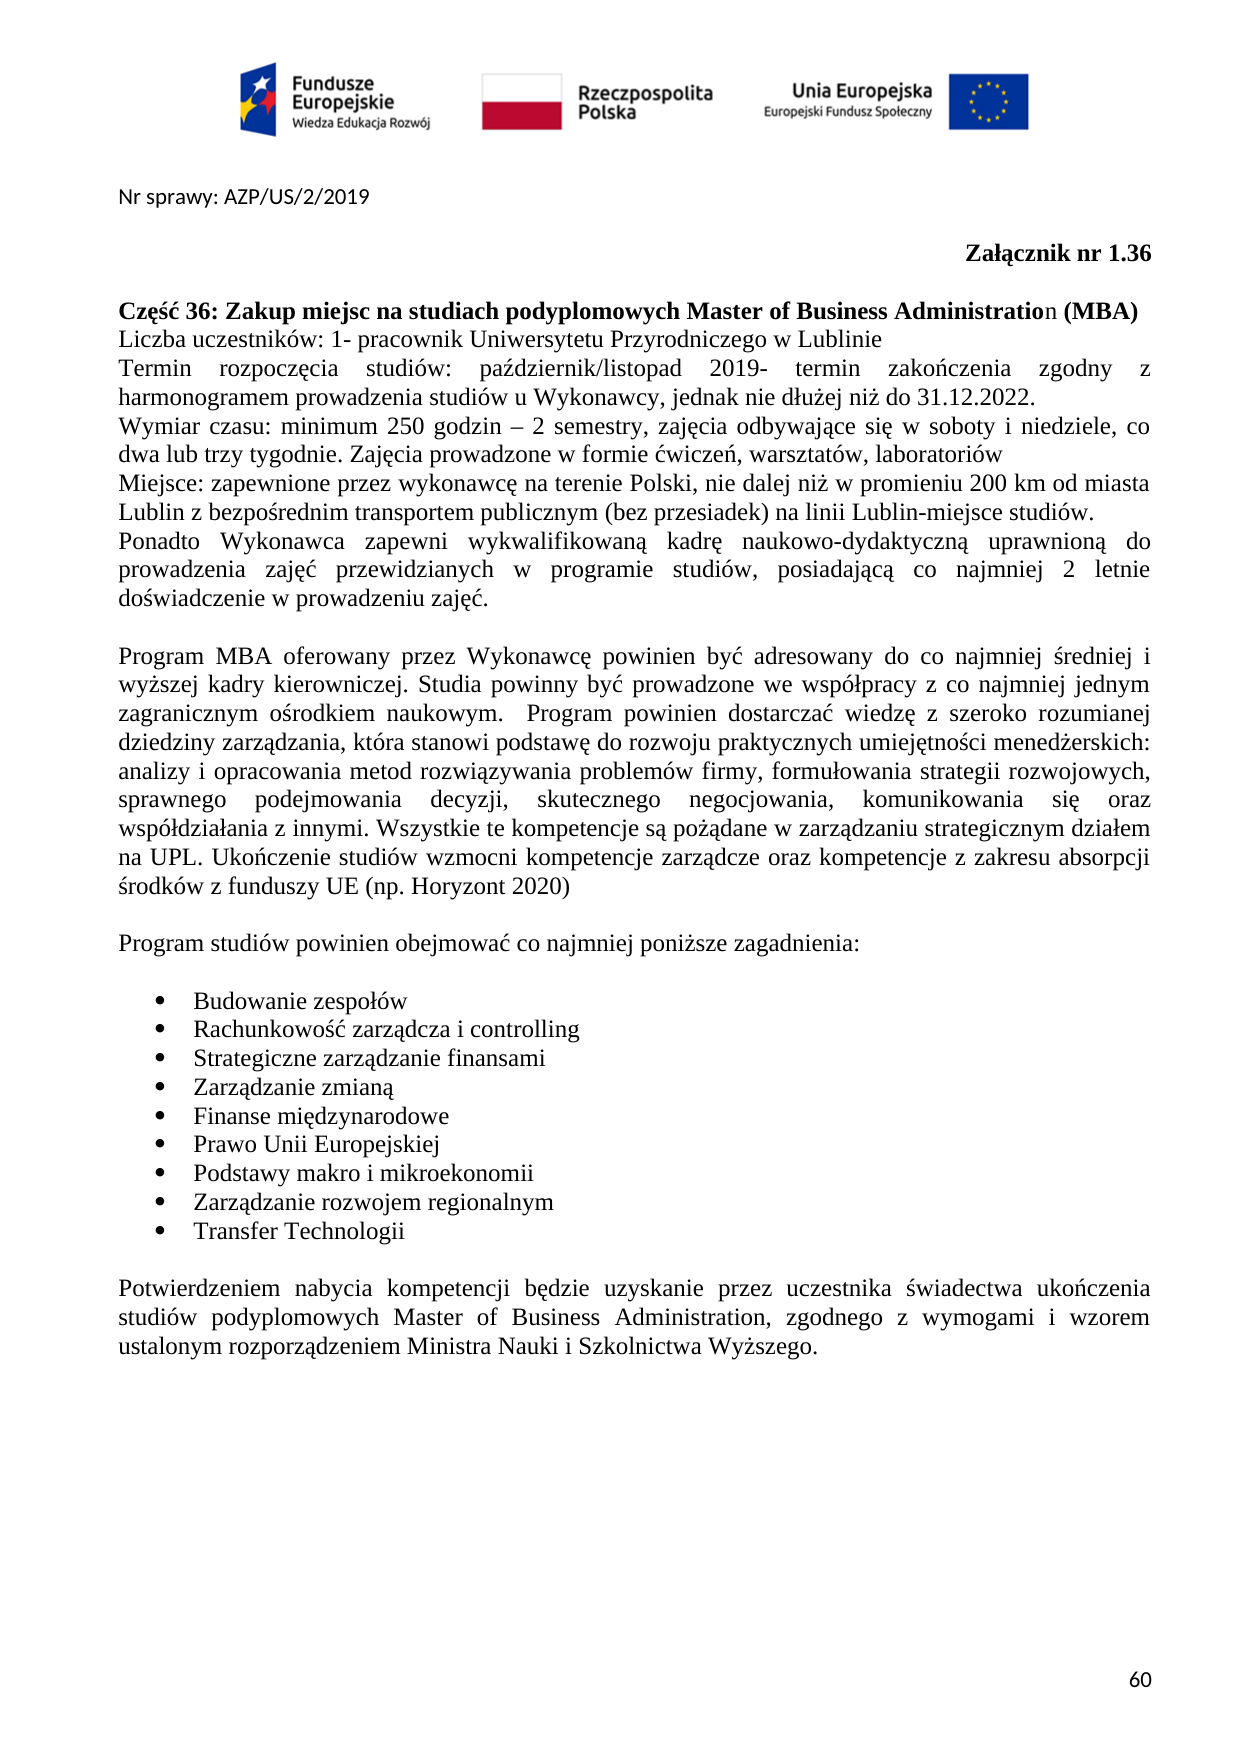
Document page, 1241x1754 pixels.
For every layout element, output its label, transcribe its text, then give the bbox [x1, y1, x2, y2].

list Transfer Technologii [156, 1216, 1152, 1244]
text Miejsce: zapewnione przez wykonawcę na terenie Polski, nie dalej niż w promieniu 200 km od miasta Lublin z bezpośrednim transportem publicznym (bez przesiadek) na linii Lublin-miejsce studiów. [118, 468, 1152, 526]
list Budowanie zespołów [156, 986, 1152, 1014]
text Ponadto Wykonawca zapewni wykwalifikowaną kadrę naukowo-dydaktyczną uprawnioną do prowadzenia zajęć przewidzianych w programie studiów, posiadającą co najmniej 2 letnie doświadczenie w prowadzeniu zajęć. [118, 526, 1152, 612]
text Wymiar czasu: minimum 250 godzin – 2 semestry, zajęcia odbywające się w soboty i niedziele, co dwa lub trzy tygodnie. Zajęcia prowadzone w formie ćwiczeń, warsztatów, laboratoriów [118, 411, 1152, 468]
text Program studiów powinien obejmować co najmniej poniższe zagadnienia: [118, 928, 1152, 957]
list Podstawy makro i mikroekonomii [156, 1158, 1152, 1187]
text Program MBA oferowany przez Wykonawcę powinien być adresowany do co najmniej średniej i wyższej kadry kierowniczej. Studia powinny być prowadzone we współpracy z co najmniej jednym zagranicznym ośrodkiem naukowym. Program powinien dostarczać wiedzę z szeroko rozumianej dziedziny zarządzania, która stanowi podstawę do rozwoju praktycznych umiejętności menedżerskich: analizy i opracowania metod rozwiązywania problemów firmy, formułowania strategii rozwojowych, sprawnego podejmowania decyzji, skutecznego negocjowania, komunikowania się oraz współdziałania z innymi. Wszystkie te kompetencje są pożądane w zarządzaniu strategicznym działem na UPL. Ukończenie studiów wzmocni kompetencje zarządcze oraz kompetencje z zakresu absorpcji środków z funduszy UE (np. Horyzont 2020) [118, 641, 1152, 899]
text Liczba uczestników: 1- pracownik Uniwersytetu Przyrodniczego w Lublinie [118, 324, 1152, 353]
list Prawo Unii Europejskiej [156, 1129, 1152, 1158]
list Strategiczne zarządzanie finansami [156, 1043, 1152, 1072]
list Finanse międzynarodowe [156, 1101, 1152, 1129]
text Załącznik nr 1.36 [118, 238, 1152, 267]
list Rachunkowość zarządcza i controlling [156, 1014, 1152, 1043]
list Zarządzanie zmianą [156, 1072, 1152, 1101]
text Potwierdzeniem nabycia kompetencji będzie uzyskanie przez uczestnika świadectwa ukończenia studiów podyplomowych Master of Business Administration, zgodnego z wymogami i wzorem ustalonym rozporządzeniem Ministra Nauki i Szkolnictwa Wyższego. [118, 1273, 1152, 1359]
text Część 36: Zakup miejsc na studiach podyplomowych Master of Business Administration (MBA) [118, 296, 1152, 324]
text Termin rozpoczęcia studiów: październik/listopad 2019- termin zakończenia zgodny z harmonogramem prowadzenia studiów u Wykonawcy, jednak nie dłużej niż do 31.12.2022. [118, 353, 1152, 411]
picture [223, 44, 1046, 155]
list Zarządzanie rozwojem regionalnym [156, 1187, 1152, 1216]
